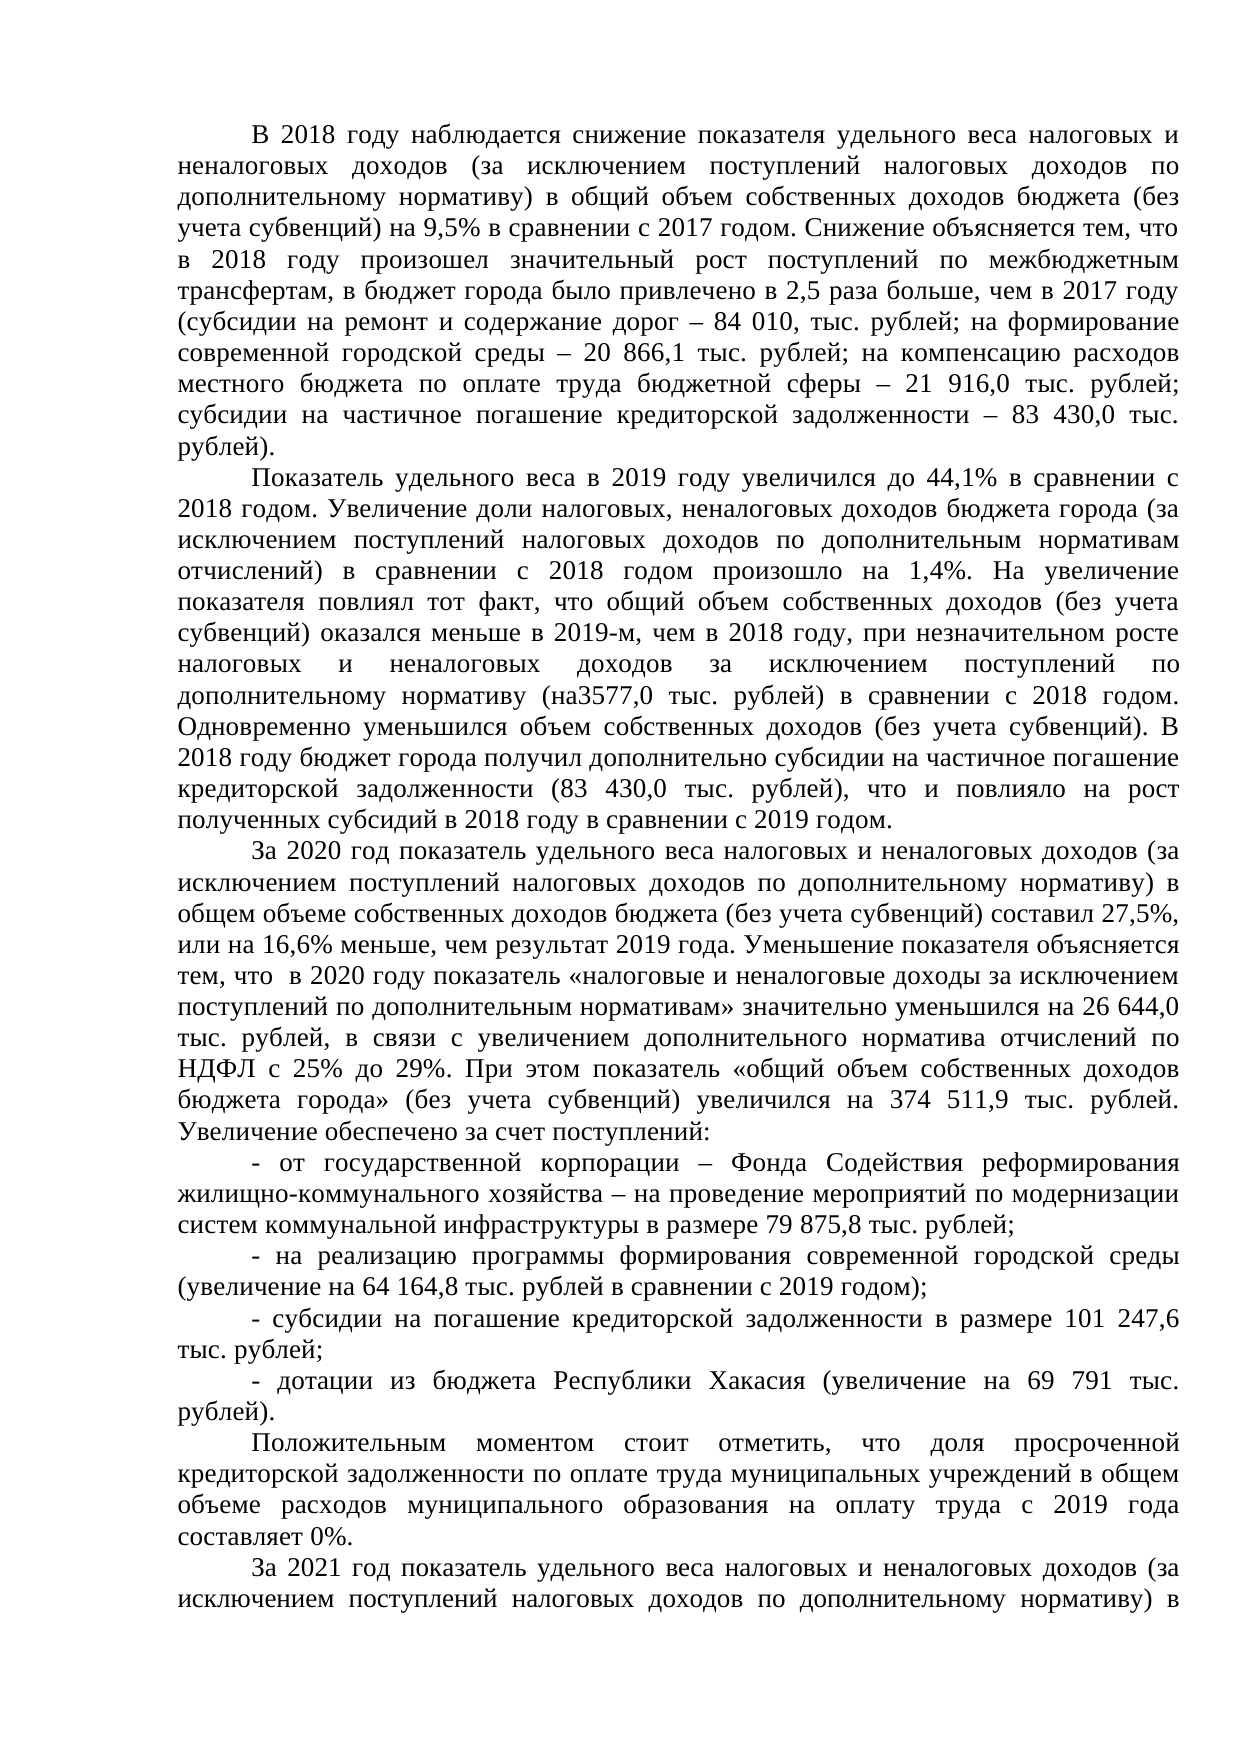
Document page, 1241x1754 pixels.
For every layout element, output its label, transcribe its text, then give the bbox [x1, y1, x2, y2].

text - субсидии на погашение кредиторской задолженности в размере 101 247,6 тыс. рублей; [177, 1302, 1181, 1364]
text В 2018 году наблюдается снижение показателя удельного веса налоговых и неналоговых доходов (за исключением поступлений налоговых доходов по дополнительному нормативу) в общий объем собственных доходов бюджета (без учета субвенций) на 9,5% в сравнении с 2017 годом. Снижение объясняется тем, что в 2018 году произошел значительный рост поступлений по межбюджетным трансфертам, в бюджет города было привлечено в 2,5 раза больше, чем в 2017 году (субсидии на ремонт и содержание дорог – 84 010, тыс. рублей; на формирование современной городской среды – 20 866,1 тыс. рублей; на компенсацию расходов местного бюджета по оплате труда бюджетной сферы – 21 916,0 тыс. рублей; субсидии на частичное погашение кредиторской задолженности – 83 430,0 тыс. рублей). [177, 118, 1181, 461]
text Показатель удельного веса в 2019 году увеличился до 44,1% в сравнении с 2018 годом. Увеличение доли налоговых, неналоговых доходов бюджета города (за исключением поступлений налоговых доходов по дополнительным нормативам отчислений) в сравнении с 2018 годом произошло на 1,4%. На увеличение показателя повлиял тот факт, что общий объем собственных доходов (без учета субвенций) оказался меньше в 2019-м, чем в 2018 году, при незначительном росте налоговых и неналоговых доходов за исключением поступлений по дополнительному нормативу (на3577,0 тыс. рублей) в сравнении с 2018 годом. Одновременно уменьшился объем собственных доходов (без учета субвенций). В 2018 году бюджет города получил дополнительно субсидии на частичное погашение кредиторской задолженности (83 430,0 тыс. рублей), что и повлияло на рост полученных субсидий в 2018 году в сравнении с 2019 годом. [177, 461, 1181, 834]
text - от государственной корпорации – Фонда Содействия реформирования жилищно-коммунального хозяйства – на проведение мероприятий по модернизации систем коммунальной инфраструктуры в размере 79 875,8 тыс. рублей; [177, 1146, 1181, 1239]
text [177, 1551, 1181, 1613]
text Положительным моментом стоит отметить, что доля просроченной кредиторской задолженности по оплате труда муниципальных учреждений в общем объеме расходов муниципального образования на оплату труда с 2019 года составляет 0%. [177, 1426, 1181, 1551]
text За 2020 год показатель удельного веса налоговых и неналоговых доходов (за исключением поступлений налоговых доходов по дополнительному нормативу) в общем объеме собственных доходов бюджета (без учета субвенций) составил 27,5%, или на 16,6% меньше, чем результат 2019 года. Уменьшение показателя объясняется тем, что в 2020 году показатель «налоговые и неналоговые доходы за исключением поступлений по дополнительным нормативам» значительно уменьшился на 26 644,0 тыс. рублей, в связи с увеличением дополнительного норматива отчислений по НДФЛ с 25% до 29%. При этом показатель «общий объем собственных доходов бюджета города» (без учета субвенций) увеличился на 374 511,9 тыс. рублей. Увеличение обеспечено за счет поступлений: [177, 834, 1181, 1146]
text - дотации из бюджета Республики Хакасия (увеличение на 69 791 тыс. рублей). [177, 1364, 1181, 1426]
text - на реализацию программы формирования современной городской среды (увеличение на 64 164,8 тыс. рублей в сравнении с 2019 годом); [177, 1239, 1181, 1302]
